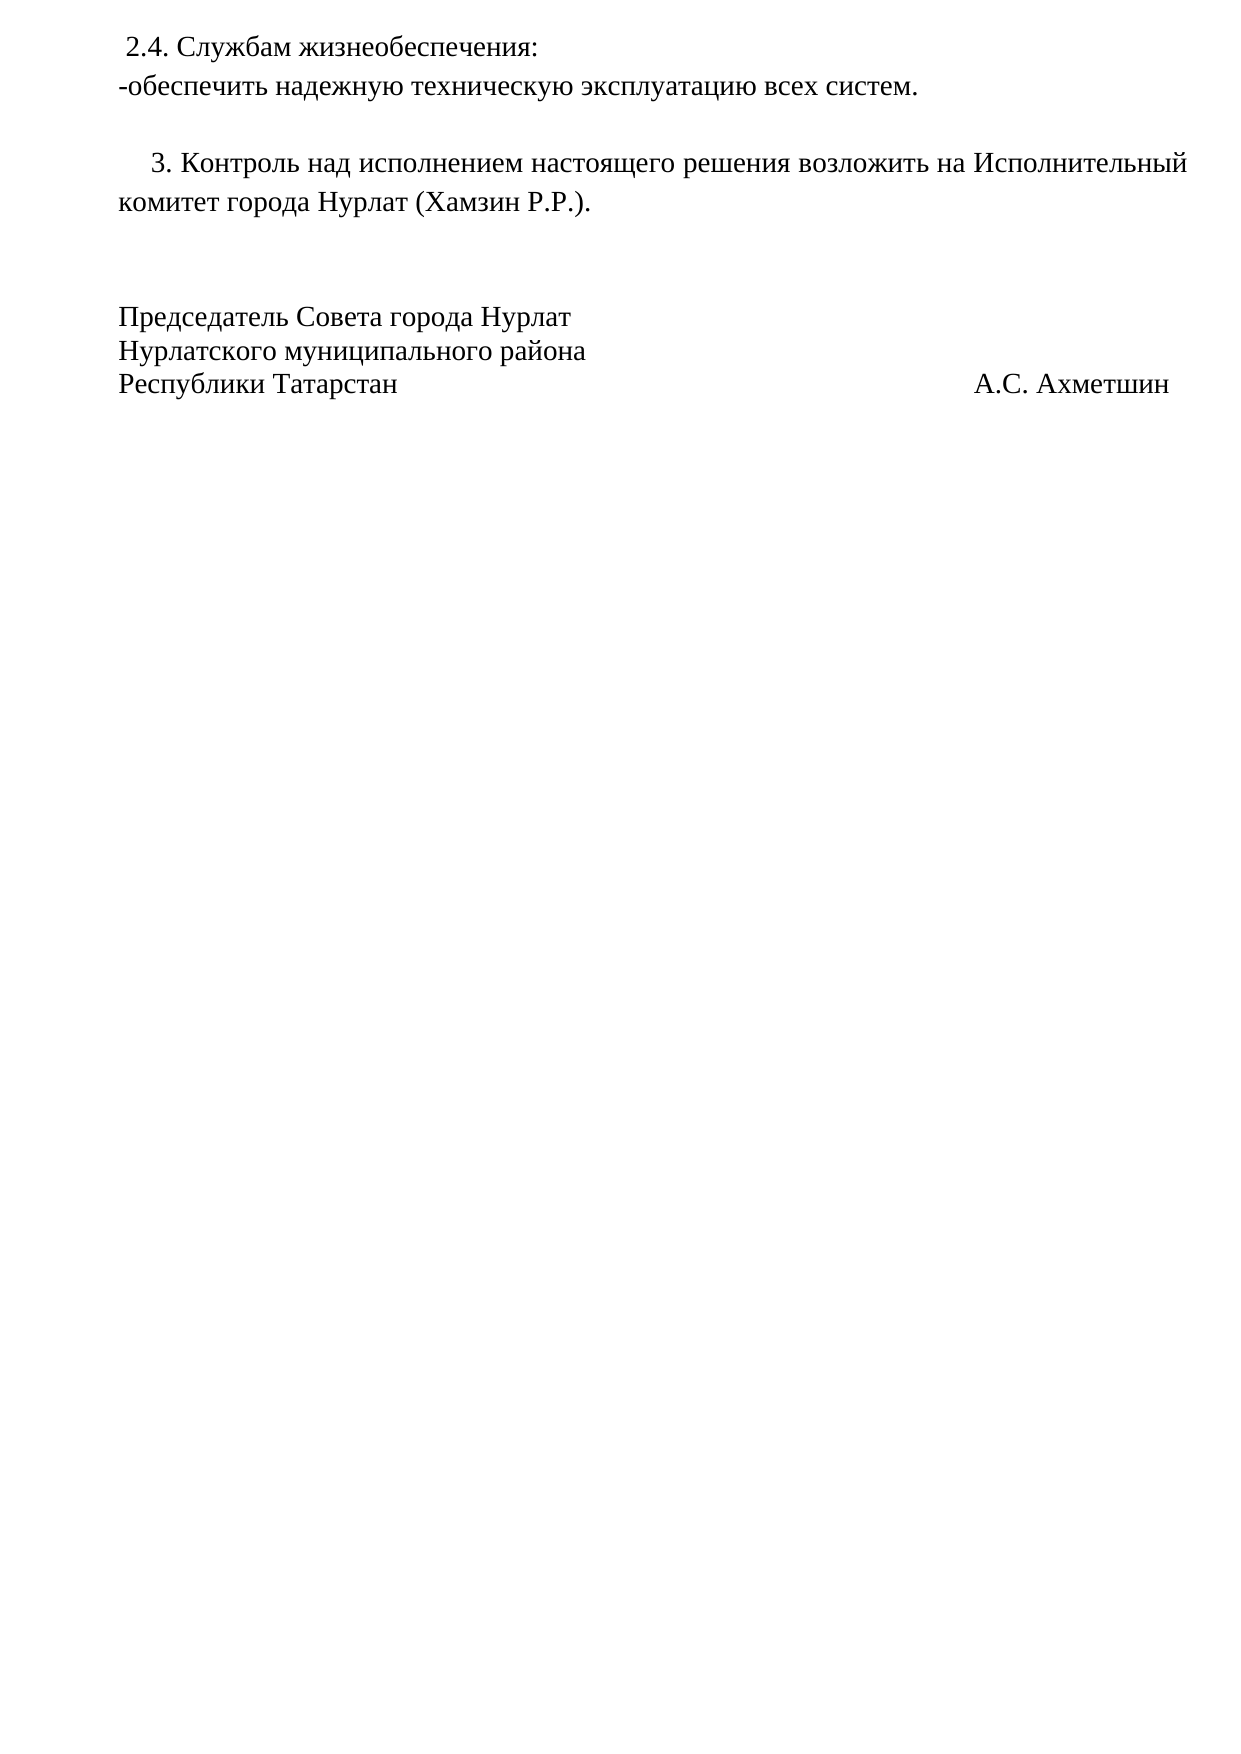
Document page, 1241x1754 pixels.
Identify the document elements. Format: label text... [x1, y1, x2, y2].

text Республики Татарстан А.С. Ахметшин [118, 366, 1181, 400]
text -обеспечить надежную техническую эксплуатацию всех систем. [118, 68, 1181, 102]
text Нурлатского муниципального района [118, 333, 1181, 366]
text 2.4. Службам жизнеобеспечения: [118, 29, 1181, 63]
list 3. Контроль над исполнением настоящего решения возложить на Исполнительный комитет города Нурлат (Хамзин Р.Р.). [103, 145, 1190, 217]
text Председатель Совета города Нурлат [118, 299, 1181, 333]
